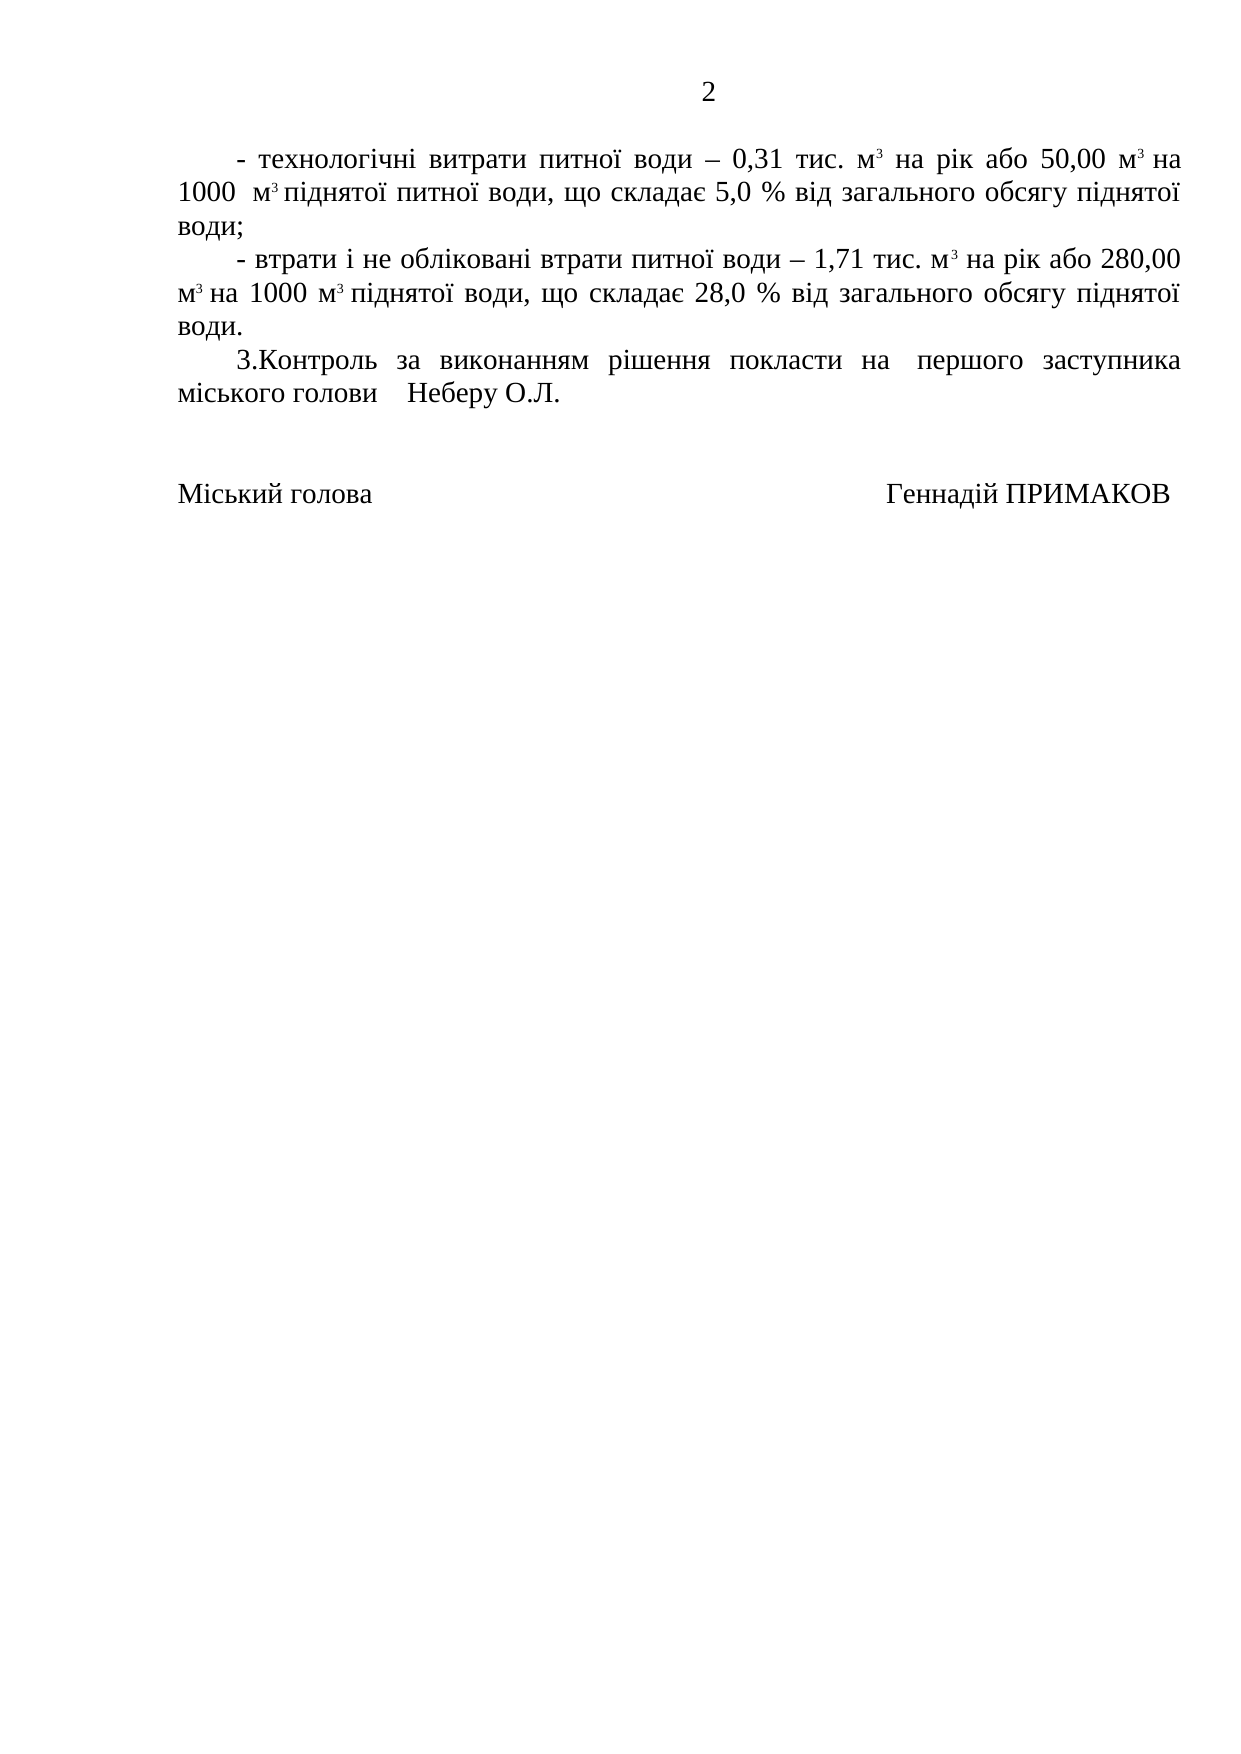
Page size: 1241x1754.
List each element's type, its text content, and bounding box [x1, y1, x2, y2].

text - технологічні витрати питної води – 0,31 тис. м3 на рік або 50,00 м3 на 1000 м3 піднятої питної води, що складає 5,0 % від загального обсягу піднятої води; [177, 141, 1181, 241]
text - втрати і не обліковані втрати питної води – 1,71 тис. м3 на рік або 280,00 м3 на 1000 м3 піднятої води, що складає 28,0 % від загального обсягу піднятої води. [177, 241, 1181, 342]
text 3.Контроль за виконанням рішення покласти на першого заступника міського голови Неберу О.Л. [177, 342, 1181, 409]
subtitle Міський голова Геннадій ПРИМАКОВ [177, 476, 1181, 510]
